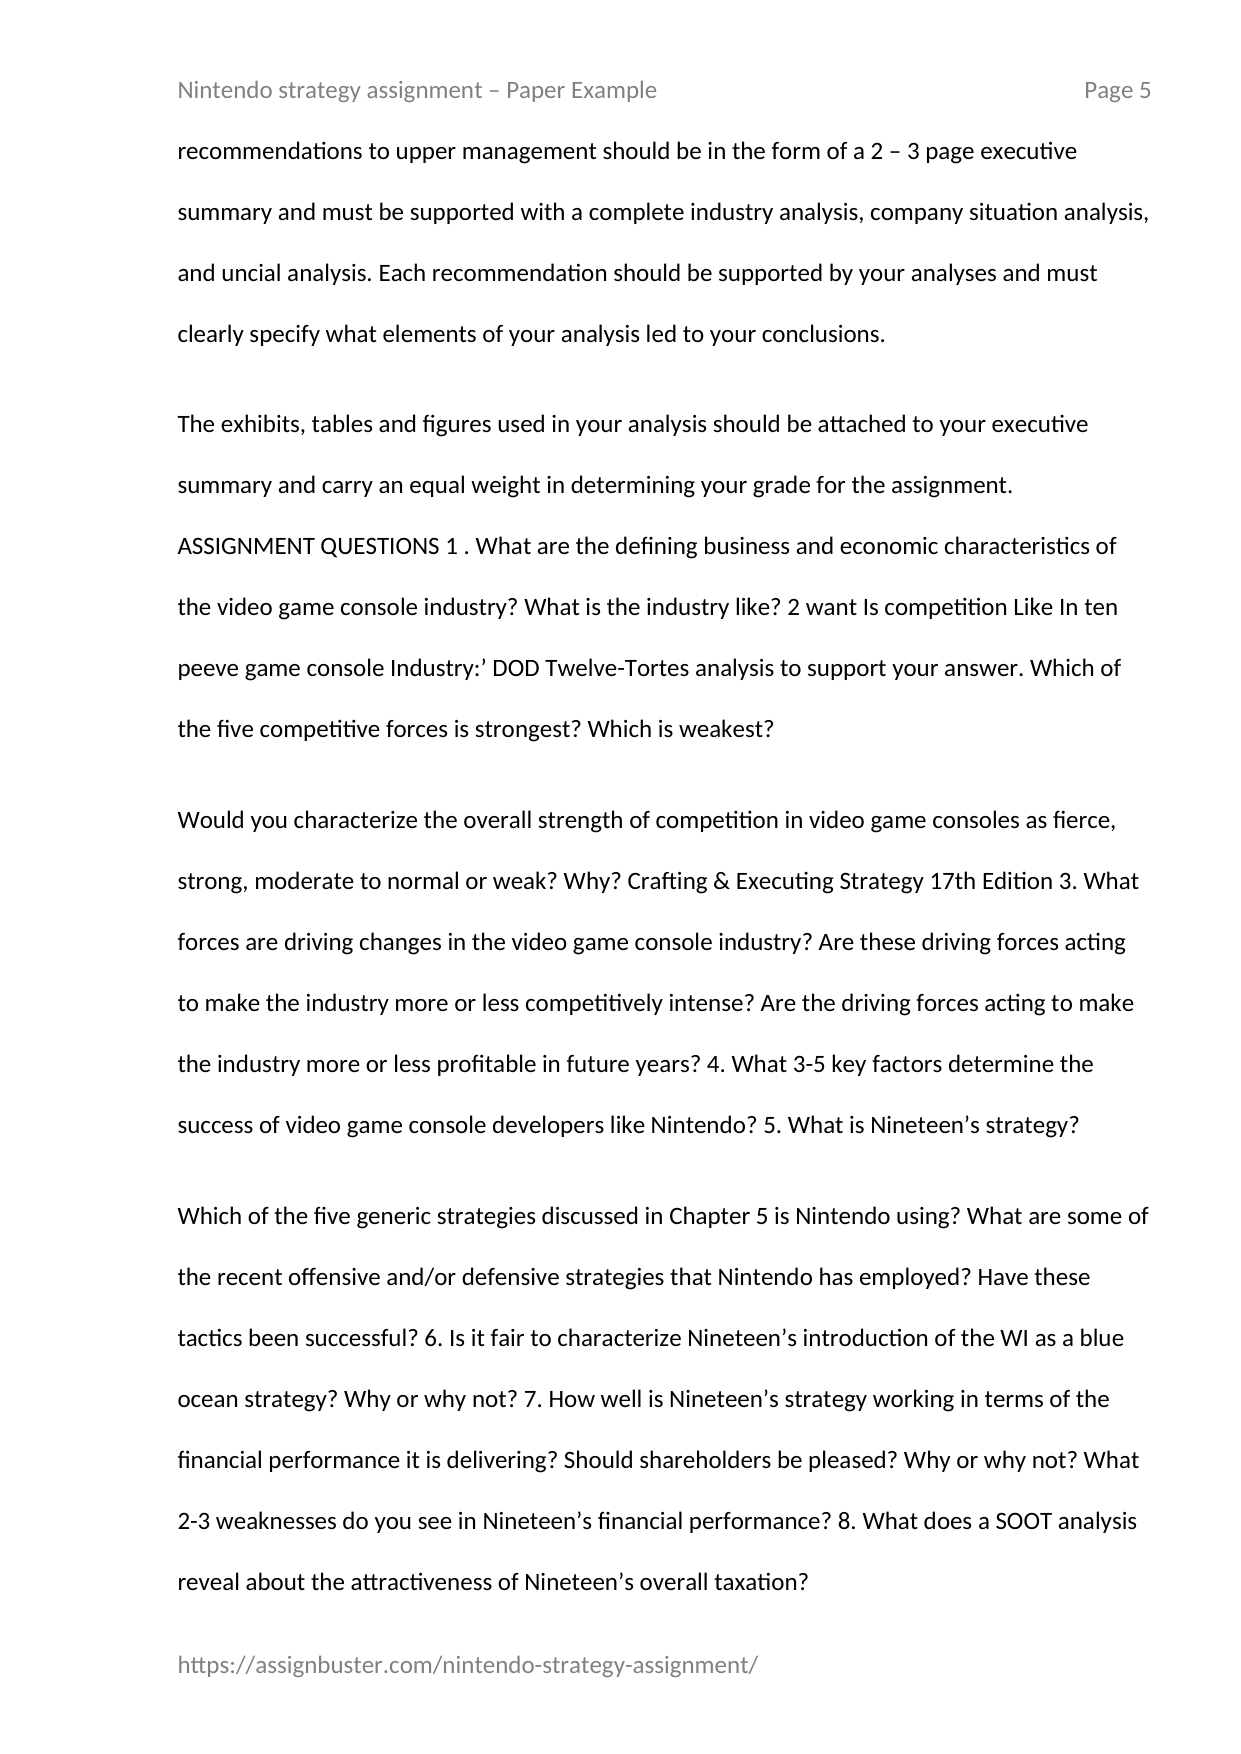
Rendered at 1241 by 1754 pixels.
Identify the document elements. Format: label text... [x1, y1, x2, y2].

text The exhibits, tables and figures used in your analysis should be attached to your executive summary and carry an equal weight in determining your grade for the assignment. ASSIGNMENT QUESTIONS 1 . What are the defining business and economic characteristics of the video game console industry? What is the industry like? 2 want Is competition Like In ten peeve game console Industry:’ DOD Twelve-Tortes analysis to support your answer. Which of the five competitive forces is strongest? Which is weakest? [177, 408, 1152, 744]
text Would you characterize the overall strength of competition in video game consoles as fierce, strong, moderate to normal or weak? Why? Crafting & Executing Strategy 17th Edition 3. What forces are driving changes in the video game console industry? Are these driving forces acting to make the industry more or less competitively intense? Are the driving forces acting to make the industry more or less profitable in future years? 4. What 3-5 key factors determine the success of video game console developers like Nintendo? 5. What is Nineteen’s strategy? [177, 804, 1152, 1140]
text Which of the five generic strategies discussed in Chapter 5 is Nintendo using? What are some of the recent offensive and/or defensive strategies that Nintendo has employed? Have these tactics been successful? 6. Is it fair to characterize Nineteen’s introduction of the WI as a blue ocean strategy? Why or why not? 7. How well is Nineteen’s strategy working in terms of the financial performance it is delivering? Should shareholders be pleased? Why or why not? What 2-3 weaknesses do you see in Nineteen’s financial performance? 8. What does a SOOT analysis reveal about the attractiveness of Nineteen’s overall taxation? [177, 1200, 1152, 1597]
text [177, 135, 1152, 348]
